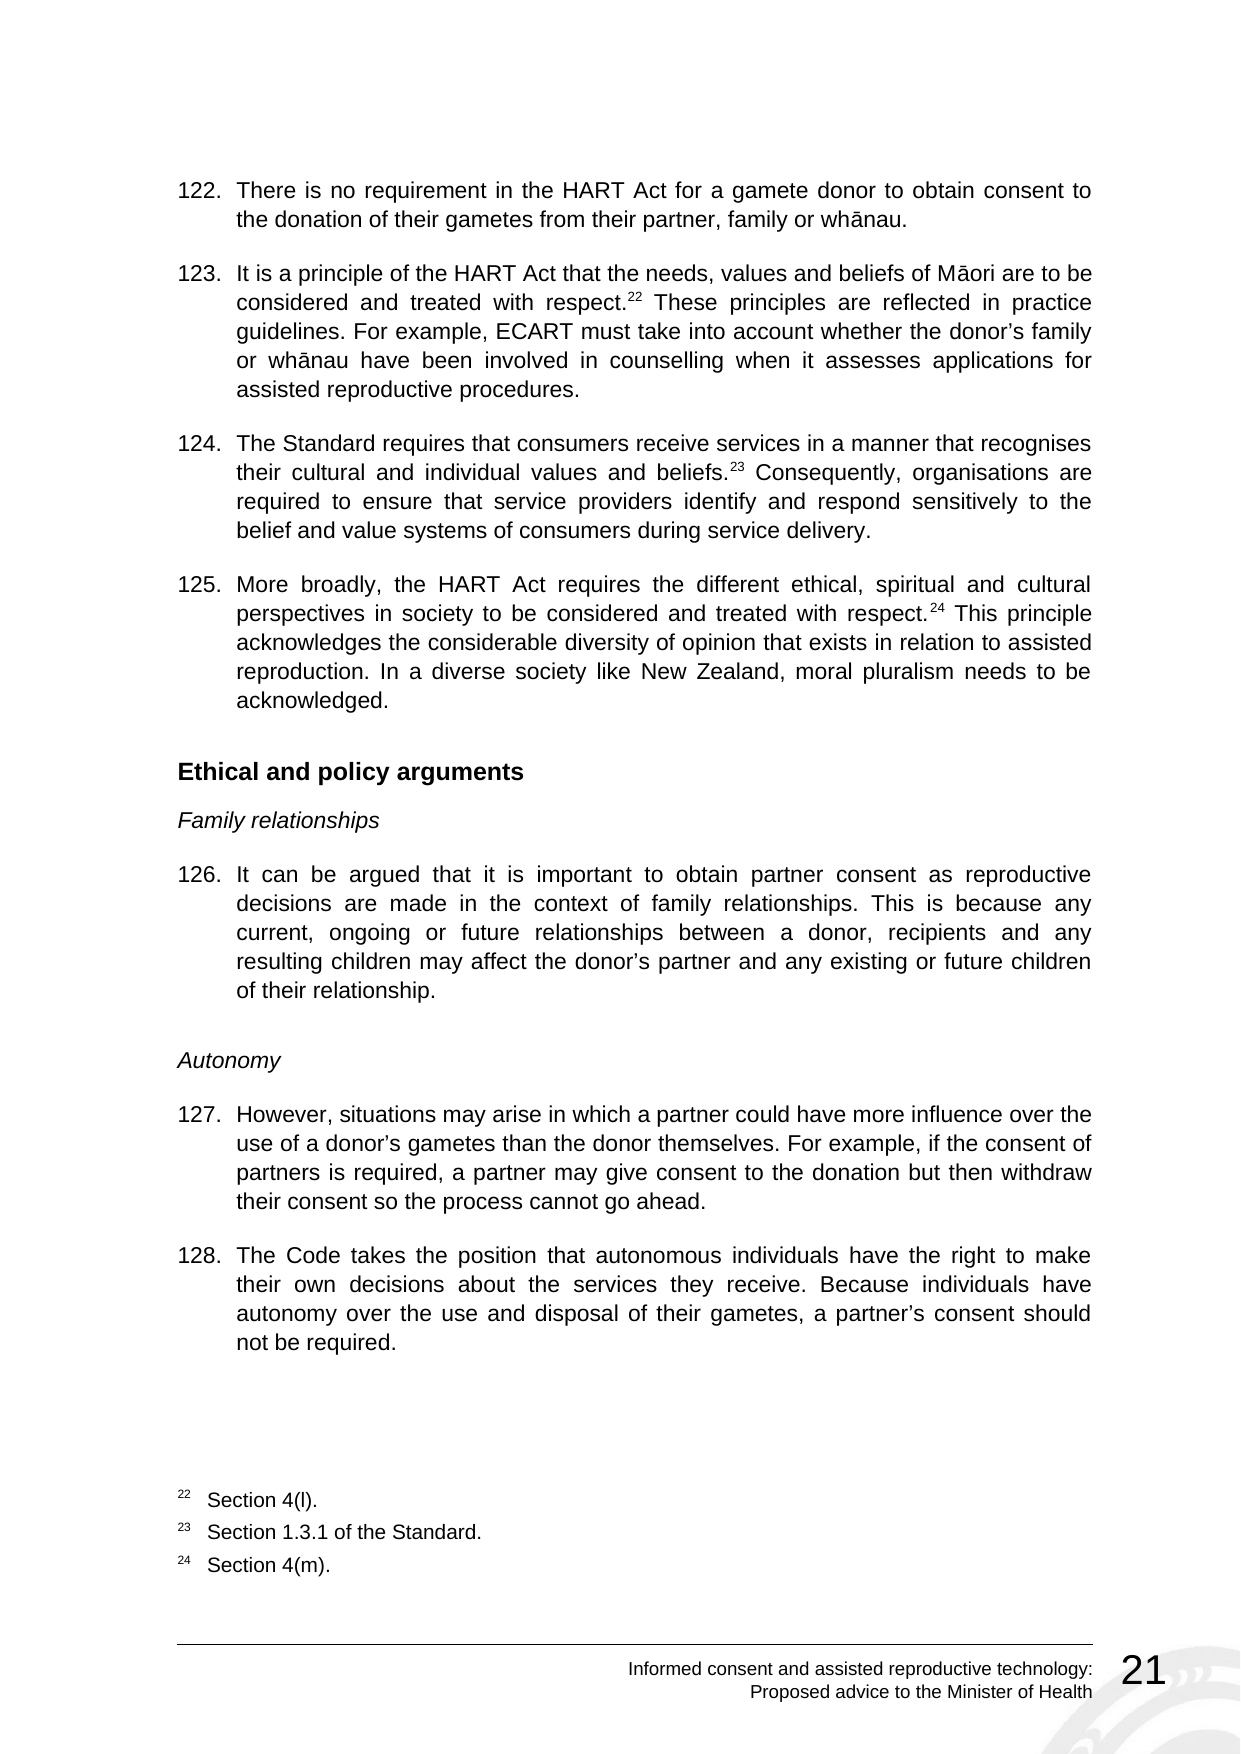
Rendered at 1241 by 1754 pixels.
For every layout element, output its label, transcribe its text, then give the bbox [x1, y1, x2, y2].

text However, situations may arise in which a partner could have more influence over the use of a donor’s gametes than the donor themselves. For example, if the consent of partners is required, a partner may give consent to the donation but then withdraw their consent so the process cannot go ahead. [177, 1101, 1092, 1215]
text More broadly, the HART Act requires the different ethical, spiritual and cultural perspectives in society to be considered and treated with respect. This principle acknowledges the considerable diversity of opinion that exists in relation to assisted reproduction. In a diverse society like New Zealand, moral pluralism needs to be acknowledged. [177, 571, 1092, 713]
text It can be argued that it is important to obtain partner consent as reproductive decisions are made in the context of family relationships. This is because any current, ongoing or future relationships between a donor, recipients and any resulting children may affect the donor’s partner and any existing or future children of their relationship. [177, 861, 1092, 1003]
subtitle Autonomy [177, 1047, 1092, 1074]
subtitle Family relationships [177, 807, 1092, 834]
text There is no requirement in the HART Act for a gamete donor to obtain consent to the donation of their gametes from their partner, family or whānau. [177, 177, 1092, 232]
text The Code takes the position that autonomous individuals have the right to make their own decisions about the services they receive. Because individuals have autonomy over the use and disposal of their gametes, a partner’s consent should not be required. [177, 1242, 1092, 1356]
text The Standard requires that consumers receive services in a manner that recognises their cultural and individual values and beliefs. Consequently, organisations are required to ensure that service providers identify and respond sensitively to the belief and value systems of consumers during service delivery. [177, 430, 1092, 543]
subtitle Ethical and policy arguments [177, 757, 1092, 786]
text It is a principle of the HART Act that the needs, values and beliefs of Māori are to be considered and treated with respect. These principles are reflected in practice guidelines. For example, ECART must take into account whether the donor’s family or whānau have been involved in counselling when it assesses applications for assisted reproductive procedures. [177, 260, 1092, 402]
